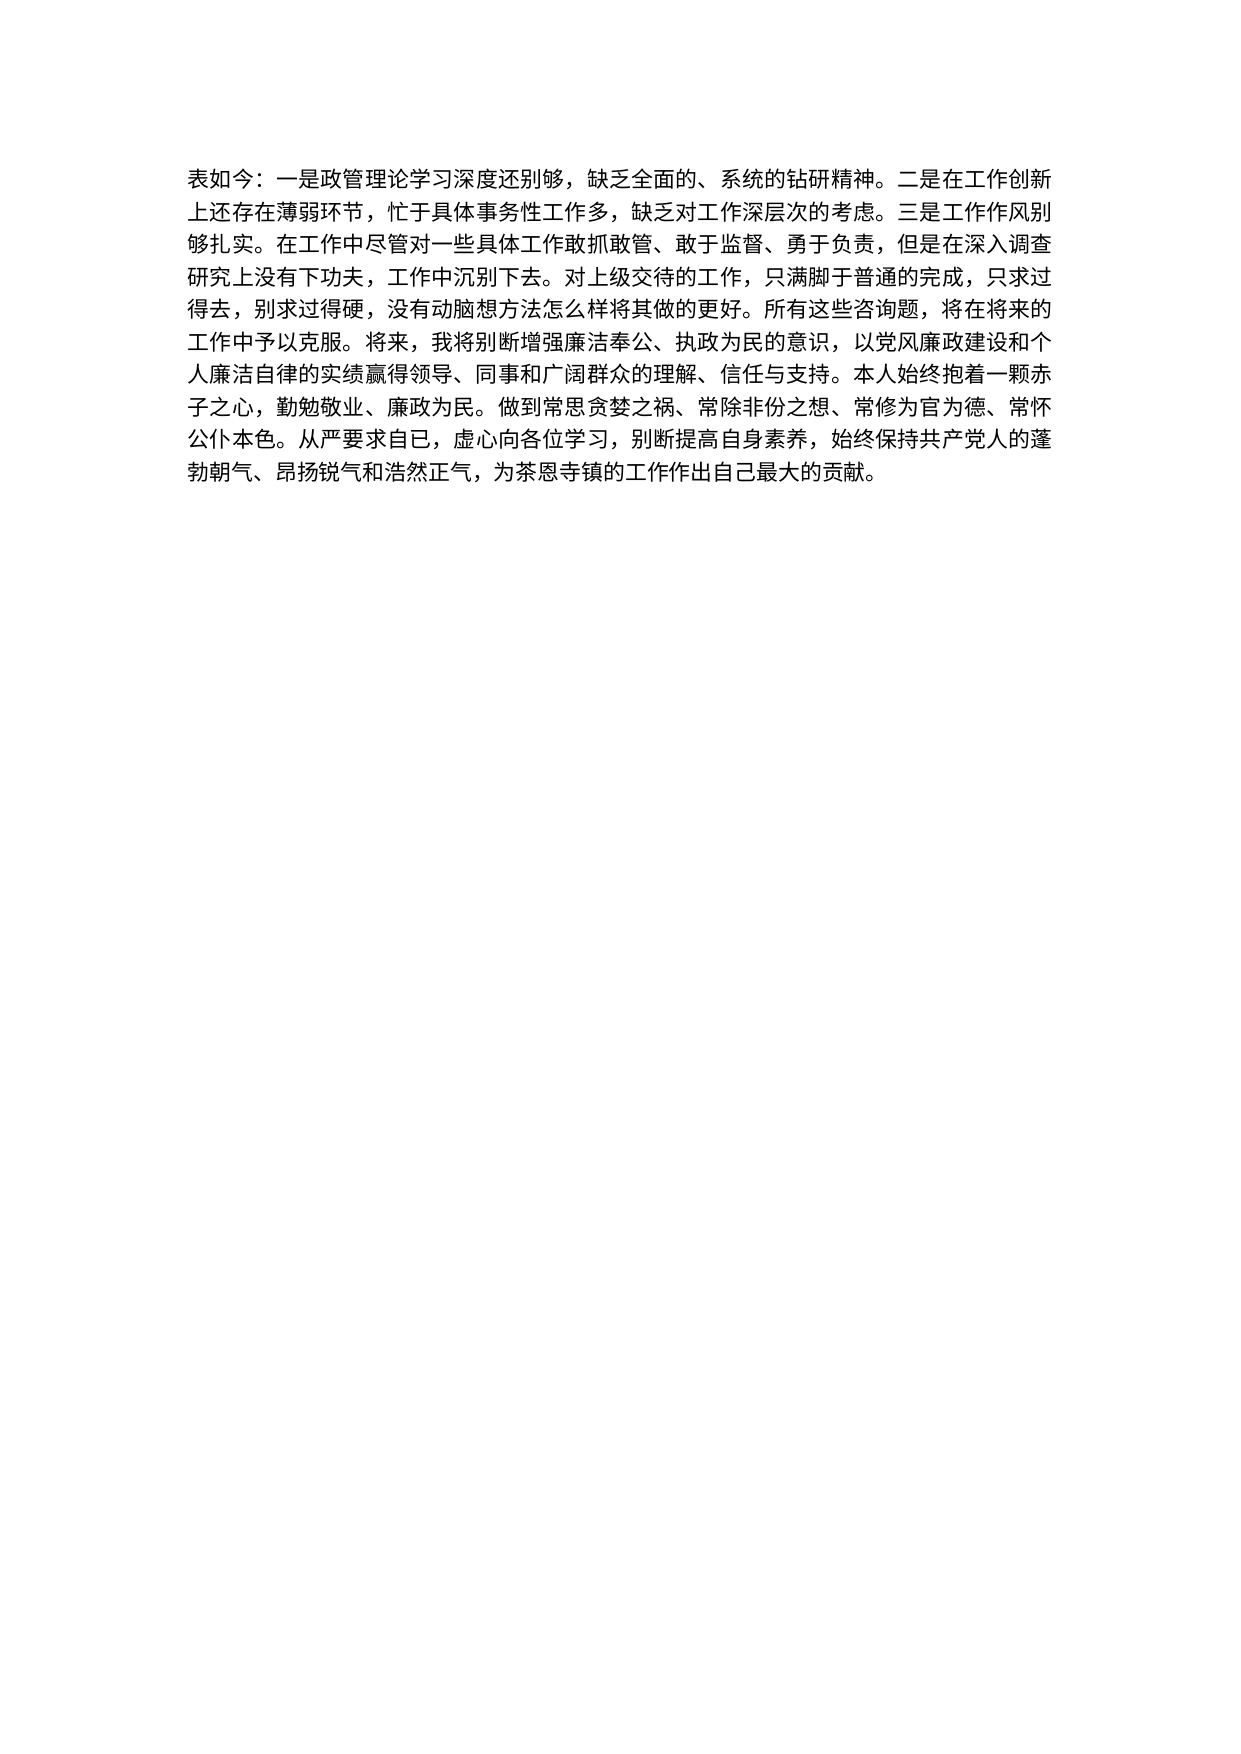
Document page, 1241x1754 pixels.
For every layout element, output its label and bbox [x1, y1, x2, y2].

text [187, 162, 1053, 584]
